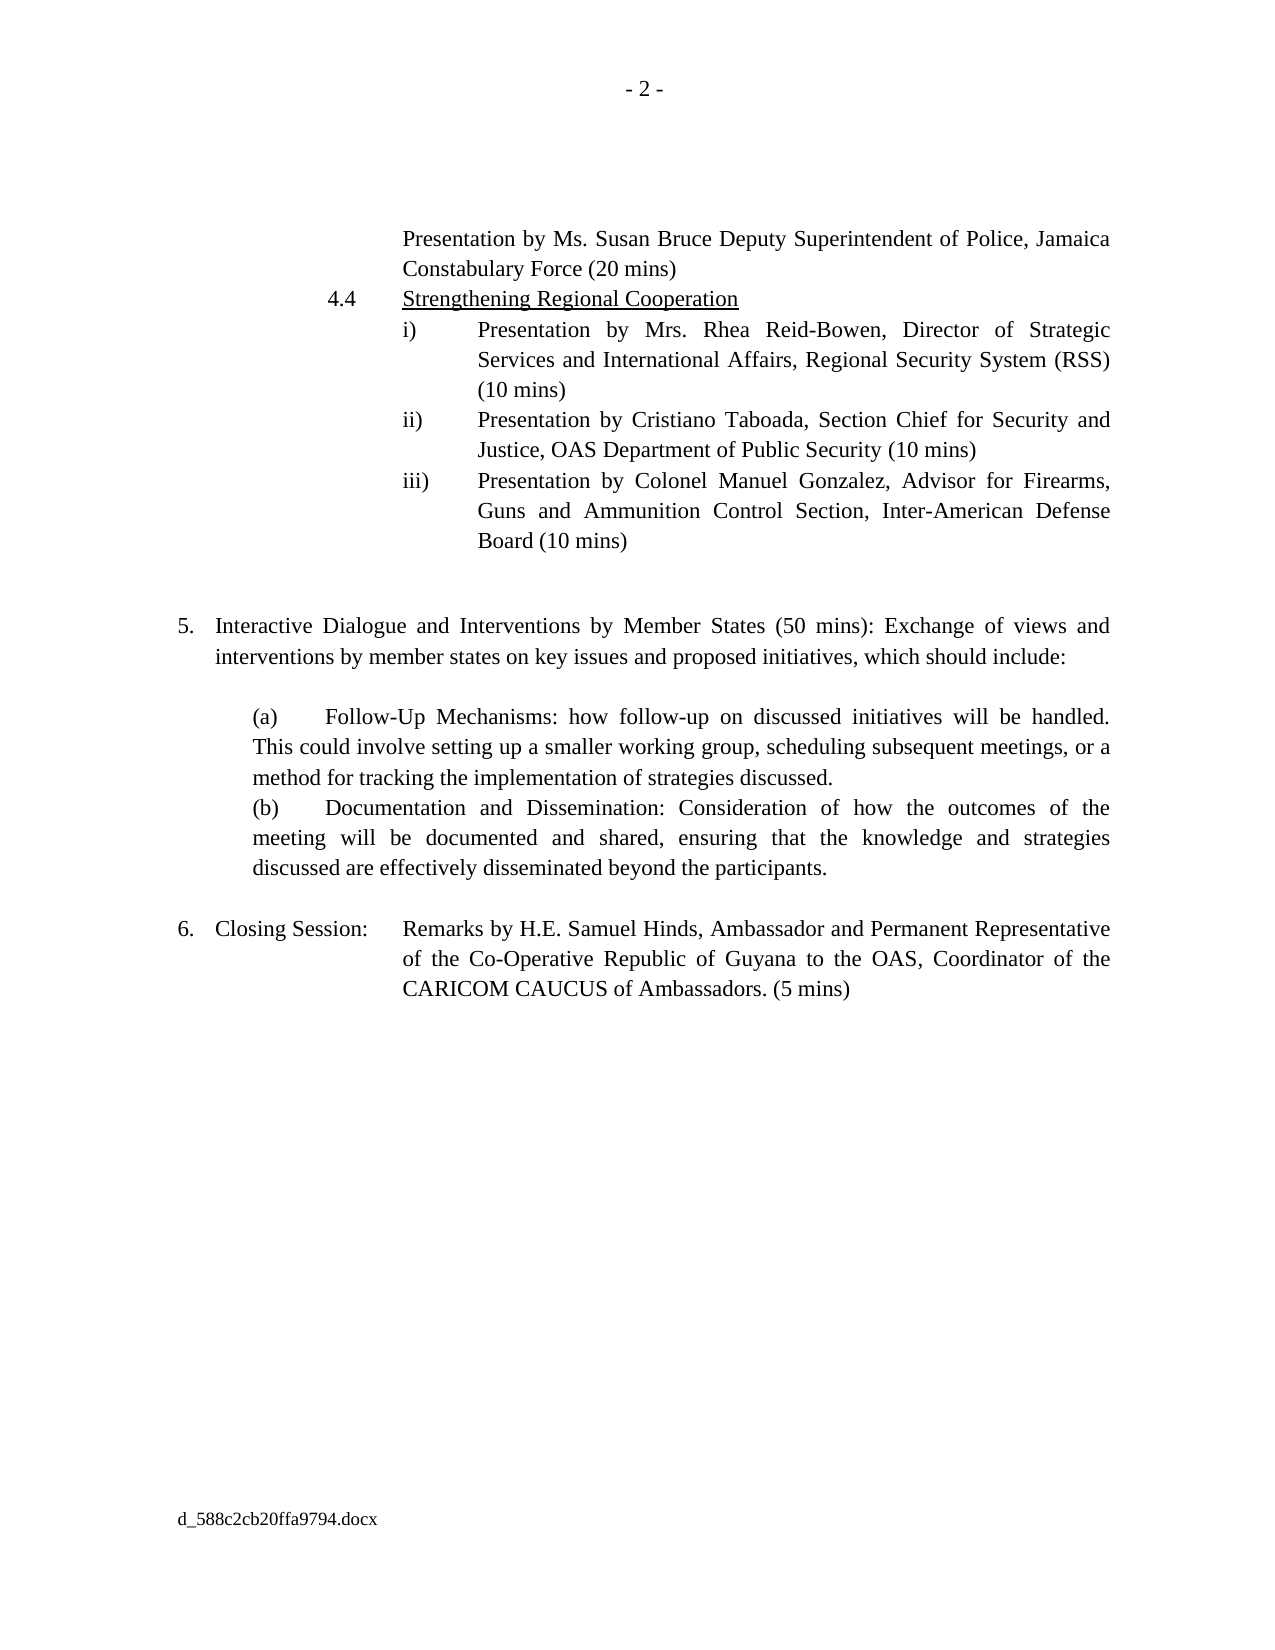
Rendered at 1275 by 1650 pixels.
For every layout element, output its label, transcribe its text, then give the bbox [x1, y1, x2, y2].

list Strengthening Regional Cooperation [327, 285, 1111, 312]
list Presentation by Cristiano Taboada, Section Chief for Security and Justice, OAS Department of Public Security (10 mins) [402, 406, 1111, 463]
list Presentation by Mrs. Rhea Reid-Bowen, Director of Strategic Services and International Affairs, Regional Security System (RSS) (10 mins) [402, 316, 1111, 402]
list Interactive Dialogue and Interventions by Member States (50 mins): Exchange of views and interventions by member states on key issues and proposed initiatives, which should include: [177, 612, 1111, 669]
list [402, 225, 1111, 282]
list (b) Documentation and Dissemination: Consideration of how the outcomes of the meeting will be documented and shared, ensuring that the knowledge and strategies discussed are effectively disseminated beyond the participants. [252, 794, 1111, 881]
list (a) Follow-Up Mechanisms: how follow-up on discussed initiatives will be handled. This could involve setting up a smaller working group, scheduling subsequent meetings, or a method for tracking the implementation of strategies discussed. [252, 703, 1111, 790]
list Presentation by Colonel Manuel Gonzalez, Advisor for Firearms, Guns and Ammunition Control Section, Inter-American Defense Board (10 mins) [402, 467, 1111, 553]
list Closing Session: Remarks by H.E. Samuel Hinds, Ambassador and Permanent Representative of the Co-Operative Republic of Guyana to the OAS, Coordinator of the CARICOM CAUCUS of Ambassadors. (5 mins) [177, 914, 1111, 1001]
